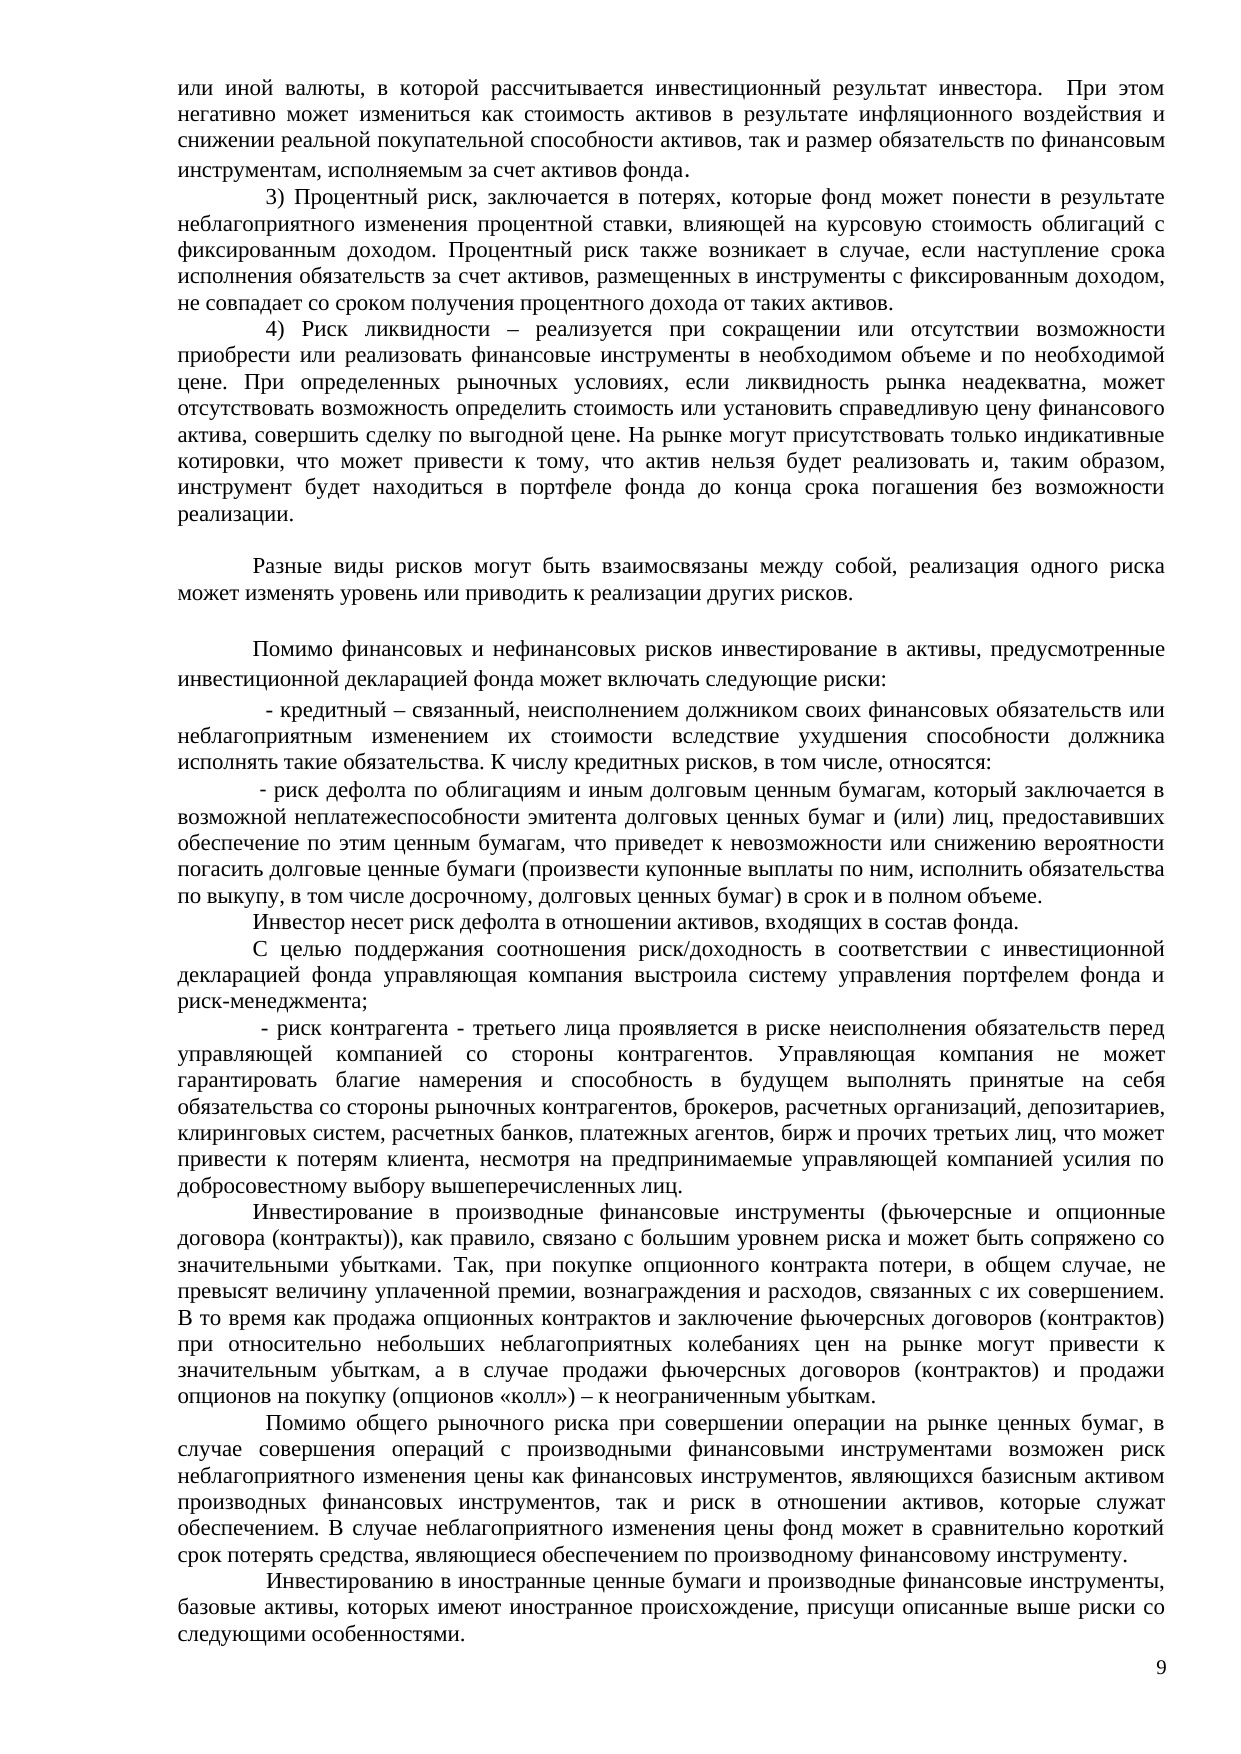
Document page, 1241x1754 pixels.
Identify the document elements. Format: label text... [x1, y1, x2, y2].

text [177, 74, 1167, 183]
text 4) Риск ликвидности – реализуется при сокращении или отсутствии возможности приобрести или реализовать финансовые инструменты в необходимом объеме и по необходимой цене. При определенных рыночных условиях, если ликвидность рынка неадекватна, может отсутствовать возможность определить стоимость или установить справедливую цену финансового актива, совершить сделку по выгодной цене. На рынке могут присутствовать только индикативные котировки, что может привести к тому, что актив нельзя будет реализовать и, таким образом, инструмент будет находиться в портфеле фонда до конца срока погашения без возможности реализации. [177, 315, 1167, 526]
text 3) Процентный риск, заключается в потерях, которые фонд может понести в результате неблагоприятного изменения процентной ставки, влияющей на курсовую стоимость облигаций с фиксированным доходом. Процентный риск также возникает в случае, если наступление срока исполнения обязательств за счет активов, размещенных в инструменты с фиксированным доходом, не совпадает со сроком получения процентного дохода от таких активов. [177, 183, 1167, 315]
text Разные виды рисков могут быть взаимосвязаны между собой, реализация одного риска может изменять уровень или приводить к реализации других рисков. [177, 552, 1167, 605]
text С целью поддержания соотношения риск/доходность в соответствии с инвестиционной декларацией фонда управляющая компания выстроила систему управления портфелем фонда и риск-менеджмента; [177, 934, 1167, 1014]
text Инвестор несет риск дефолта в отношении активов, входящих в состав фонда. [177, 908, 1167, 934]
text Инвестирование в производные финансовые инструменты (фьючерсные и опционные договора (контракты)), как правило, связано с большим уровнем риска и может быть сопряжено со значительными убытками. Так, при покупке опционного контракта потери, в общем случае, не превысят величину уплаченной премии, вознаграждения и расходов, связанных с их совершением. В то время как продажа опционных контрактов и заключение фьючерсных договоров (контрактов) при относительно небольших неблагоприятных колебаниях цен на рынке могут привести к значительным убыткам, а в случае продажи фьючерсных договоров (контрактов) и продажи опционов на покупку (опционов «колл») – к неограниченным убыткам. [177, 1198, 1167, 1409]
text - кредитный – связанный, неисполнением должником своих финансовых обязательств или неблагоприятным изменением их стоимости вследствие ухудшения способности должника исполнять такие обязательства. К числу кредитных рисков, в том числе, относятся: [177, 696, 1167, 775]
text Инвестированию в иностранные ценные бумаги и производные финансовые инструменты, базовые активы, которых имеют иностранное происхождение, присущи описанные выше риски со следующими особенностями. [177, 1567, 1167, 1646]
text Помимо общего рыночного риска при совершении операции на рынке ценных бумаг, в случае совершения операций с производными финансовыми инструментами возможен риск неблагоприятного изменения цены как финансовых инструментов, являющихся базисным активом производных финансовых инструментов, так и риск в отношении активов, которые служат обеспечением. В случае неблагоприятного изменения цены фонд может в сравнительно короткий срок потерять средства, являющиеся обеспечением по производному финансовому инструменту. [177, 1409, 1167, 1567]
text - риск контрагента - третьего лица проявляется в риске неисполнения обязательств перед управляющей компанией со стороны контрагентов. Управляющая компания не может гарантировать благие намерения и способность в будущем выполнять принятые на себя обязательства со стороны рыночных контрагентов, брокеров, расчетных организаций, депозитариев, клиринговых систем, расчетных банков, платежных агентов, бирж и прочих третьих лиц, что может привести к потерям клиента, несмотря на предпринимаемые управляющей компанией усилия по добросовестному выбору вышеперечисленных лиц. [177, 1014, 1167, 1198]
text Помимо финансовых и нефинансовых рисков инвестирование в активы, предусмотренные инвестиционной декларацией фонда может включать следующие риски: [177, 635, 1167, 692]
text - риск дефолта по облигациям и иным долговым ценным бумагам, который заключается в возможной неплатежеспособности эмитента долговых ценных бумаг и (или) лиц, предоставивших обеспечение по этим ценным бумагам, что приведет к невозможности или снижению вероятности погасить долговые ценные бумаги (произвести купонные выплаты по ним, исполнить обязательства по выкупу, в том числе досрочному, долговых ценных бумаг) в срок и в полном объеме. [177, 775, 1167, 908]
